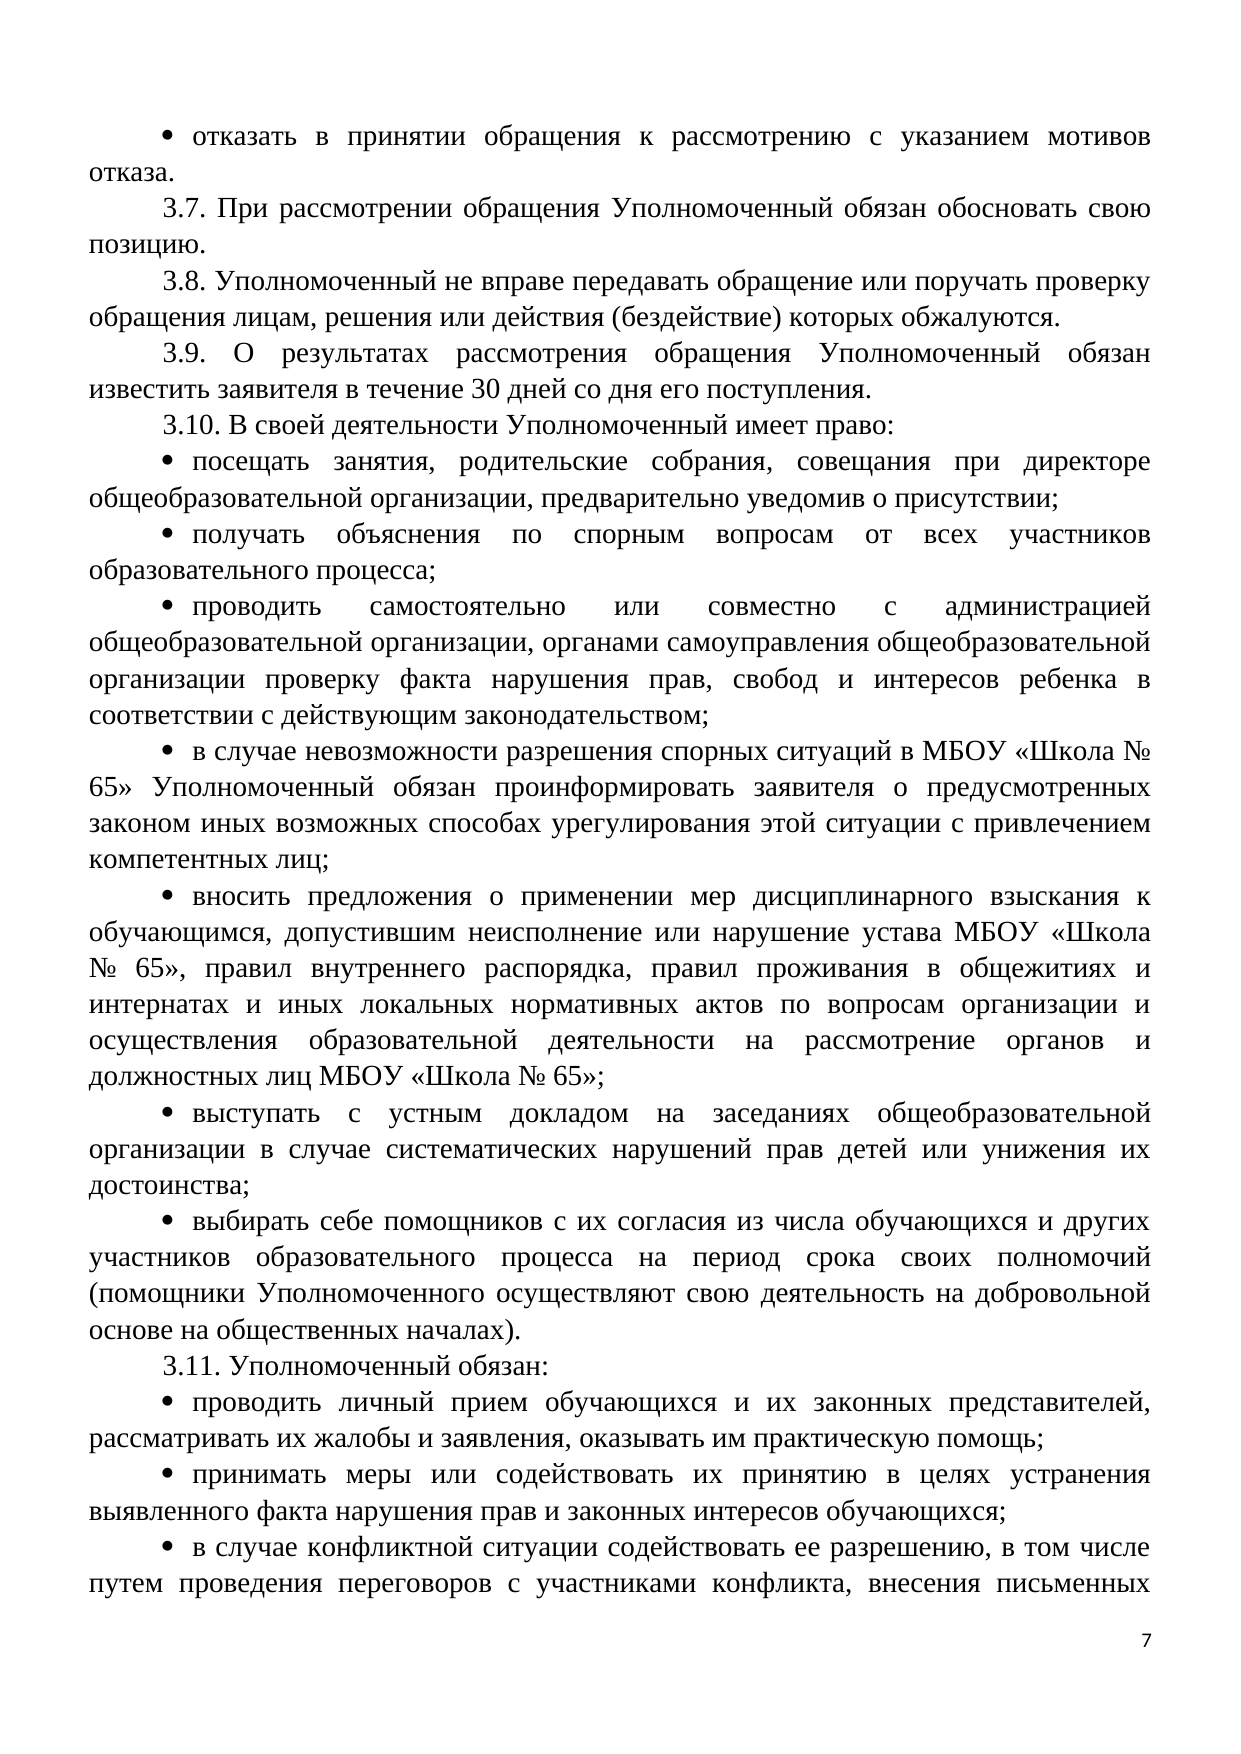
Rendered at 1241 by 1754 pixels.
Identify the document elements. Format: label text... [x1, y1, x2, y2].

text 3.10. В своей деятельности Уполномоченный имеет право: [89, 407, 1152, 441]
list вносить предложения о применении мер дисциплинарного взыскания к обучающимся, допустившим неисполнение или нарушение устава МБОУ «Школа № 65», правил внутреннего распорядка, правил проживания в общежитиях и интернатах и иных локальных нормативных актов по вопросам организации и осуществления образовательной деятельности на рассмотрение органов и должностных лиц МБОУ «Школа № 65»; [89, 878, 1152, 1092]
list проводить самостоятельно или совместно с администрацией общеобразовательной организации, органами самоуправления общеобразовательной организации проверку факта нарушения прав, свобод и интересов ребенка в соответствии с действующим законодательством; [89, 588, 1152, 730]
text 3.8. Уполномоченный не вправе передавать обращение или поручать проверку обращения лицам, решения или действия (бездействие) которых обжалуются. [89, 263, 1152, 332]
list принимать меры или содействовать их принятию в целях устранения выявленного факта нарушения прав и законных интересов обучающихся; [89, 1456, 1152, 1526]
list получать объяснения по спорным вопросам от всех участников образовательного процесса; [89, 516, 1152, 586]
text 3.11. Уполномоченный обязан: [89, 1348, 1152, 1381]
list в случае невозможности разрешения спорных ситуаций в МБОУ «Школа № 65» Уполномоченный обязан проинформировать заявителя о предусмотренных законом иных возможных способах урегулирования этой ситуации с привлечением компетентных лиц; [89, 733, 1152, 875]
list выбирать себе помощников с их согласия из числа обучающихся и других участников образовательного процесса на период срока своих полномочий (помощники Уполномоченного осуществляют свою деятельность на добровольной основе на общественных началах). [89, 1203, 1152, 1345]
text 3.7. При рассмотрении обращения Уполномоченный обязан обосновать свою позицию. [89, 191, 1152, 260]
list отказать в принятии обращения к рассмотрению с указанием мотивов отказа. [89, 118, 1152, 188]
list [89, 1529, 1152, 1599]
list проводить личный прием обучающихся и их законных представителей, рассматривать их жалобы и заявления, оказывать им практическую помощь; [89, 1384, 1152, 1454]
list посещать занятия, родительские собрания, совещания при директоре общеобразовательной организации, предварительно уведомив о присутствии; [89, 443, 1152, 513]
text 3.9. О результатах рассмотрения обращения Уполномоченный обязан известить заявителя в течение 30 дней со дня его поступления. [89, 335, 1152, 405]
list выступать с устным докладом на заседаниях общеобразовательной организации в случае систематических нарушений прав детей или унижения их достоинства; [89, 1095, 1152, 1201]
